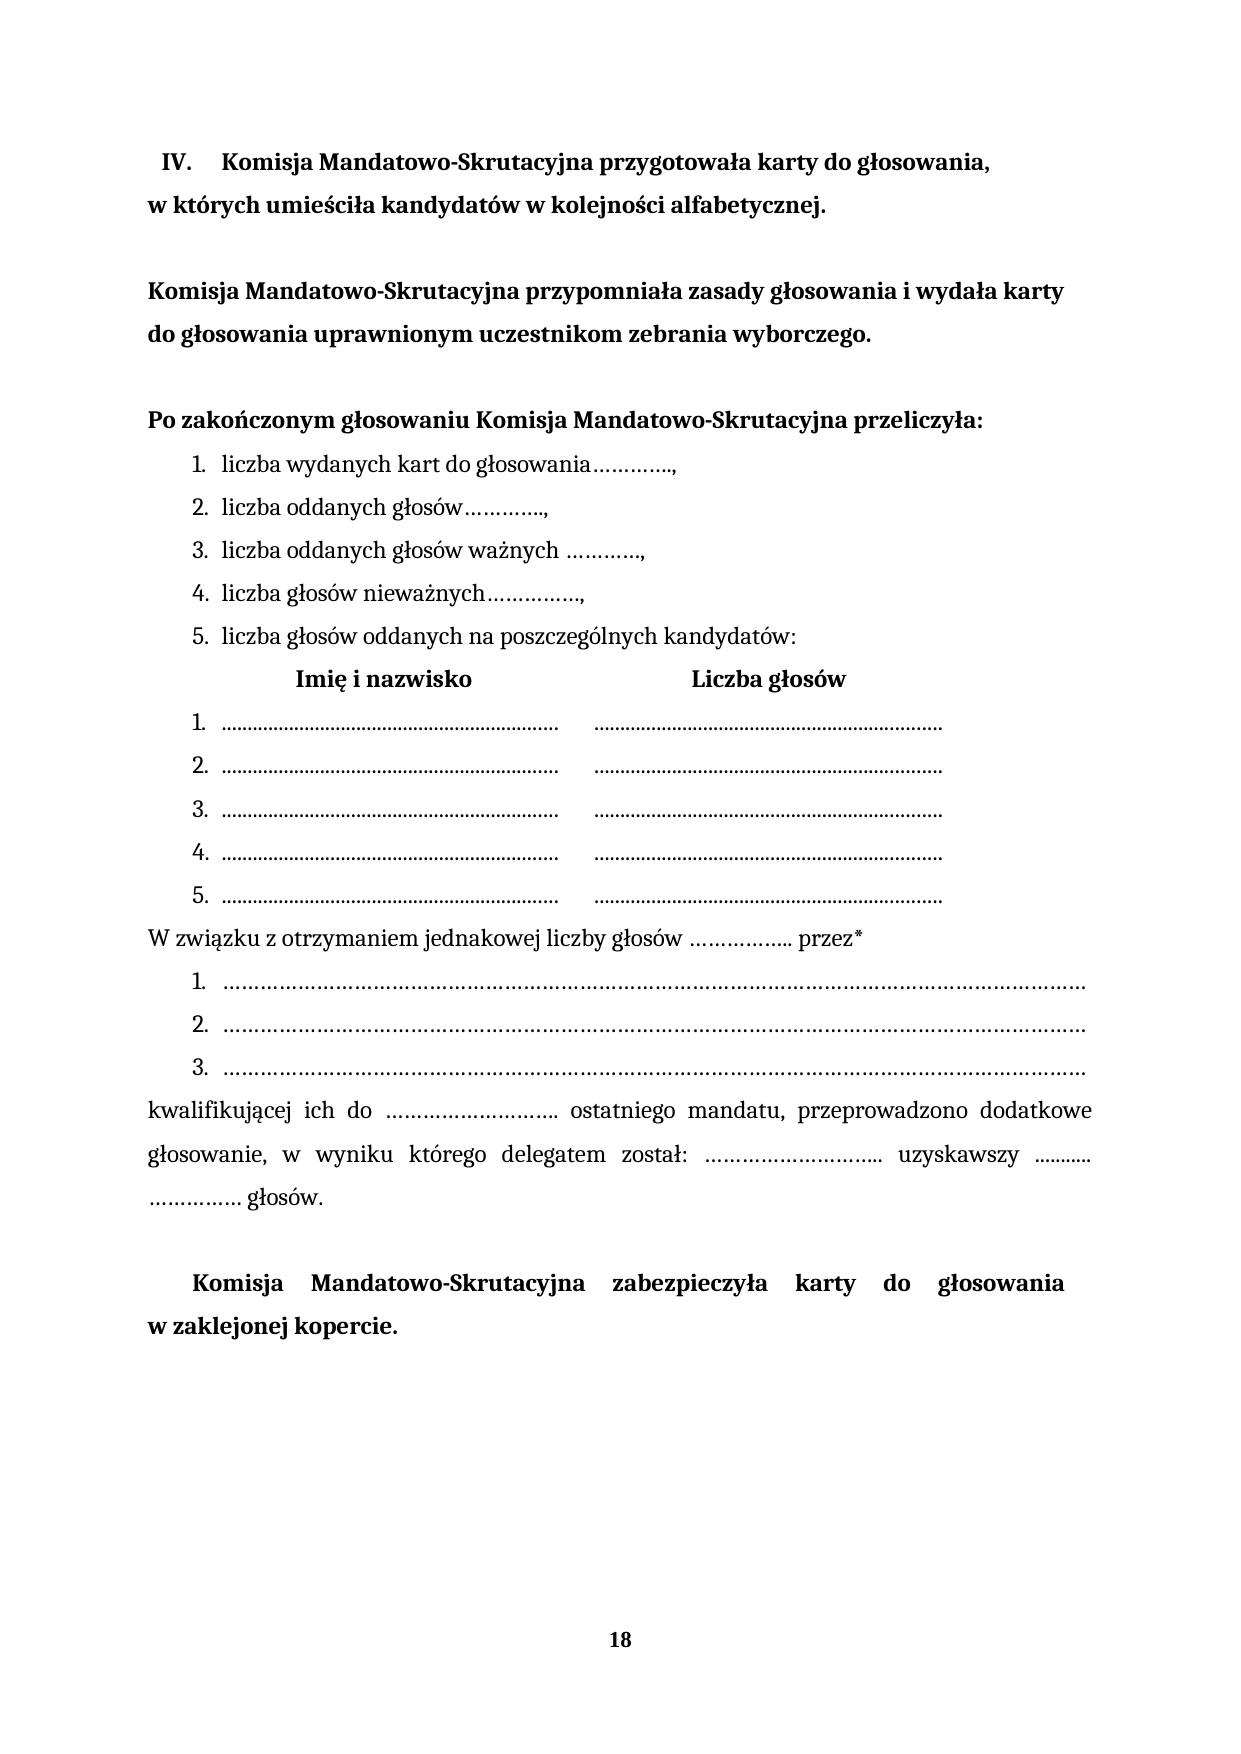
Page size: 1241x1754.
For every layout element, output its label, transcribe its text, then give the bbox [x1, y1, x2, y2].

list liczba wydanych kart do głosowania…………., [148, 449, 1093, 478]
list liczba oddanych głosów ważnych …………, [148, 536, 1093, 564]
text W związku z otrzymaniem jednakowej liczby głosów …………….. przez* [148, 924, 1093, 953]
list liczba oddanych głosów…………., [148, 493, 1093, 521]
list . [148, 881, 1093, 909]
list . [148, 794, 1093, 823]
list ………………………………………………………………………………………………………………………… [148, 1010, 1093, 1039]
text Imię i nazwisko Liczba głosów [221, 665, 1093, 694]
list liczba głosów nieważnych……………, [148, 579, 1093, 608]
text Komisja Mandatowo-Skrutacyjna zabezpieczyła karty do głosowania w zaklejonej kopercie. [148, 1269, 1093, 1341]
list . [148, 751, 1093, 780]
text Komisja Mandatowo-Skrutacyjna przypomniała zasady głosowania i wydała karty do głosowania uprawnionym uczestnikom zebrania wyborczego. [148, 277, 1093, 349]
list ………………………………………………………………………………………………………………………… [148, 967, 1093, 996]
text Po zakończonym głosowaniu Komisja Mandatowo-Skrutacyjna przeliczyła: [148, 406, 1093, 435]
list . [148, 838, 1093, 866]
list ………………………………………………………………………………………………………………………… [148, 1053, 1093, 1082]
list Komisja Mandatowo-Skrutacyjna przygotowała karty do głosowania, w których umieściła kandydatów w kolejności alfabetycznej. [148, 148, 1093, 219]
list . [148, 708, 1093, 737]
list liczba głosów oddanych na poszczególnych kandydatów: [148, 622, 1093, 651]
text kwalifikującej ich do ………………………. ostatniego mandatu, przeprowadzono dodatkowe głosowanie, w wyniku którego delegatem został: ……………………….. uzyskawszy ...........…………… głosów. [148, 1096, 1093, 1211]
